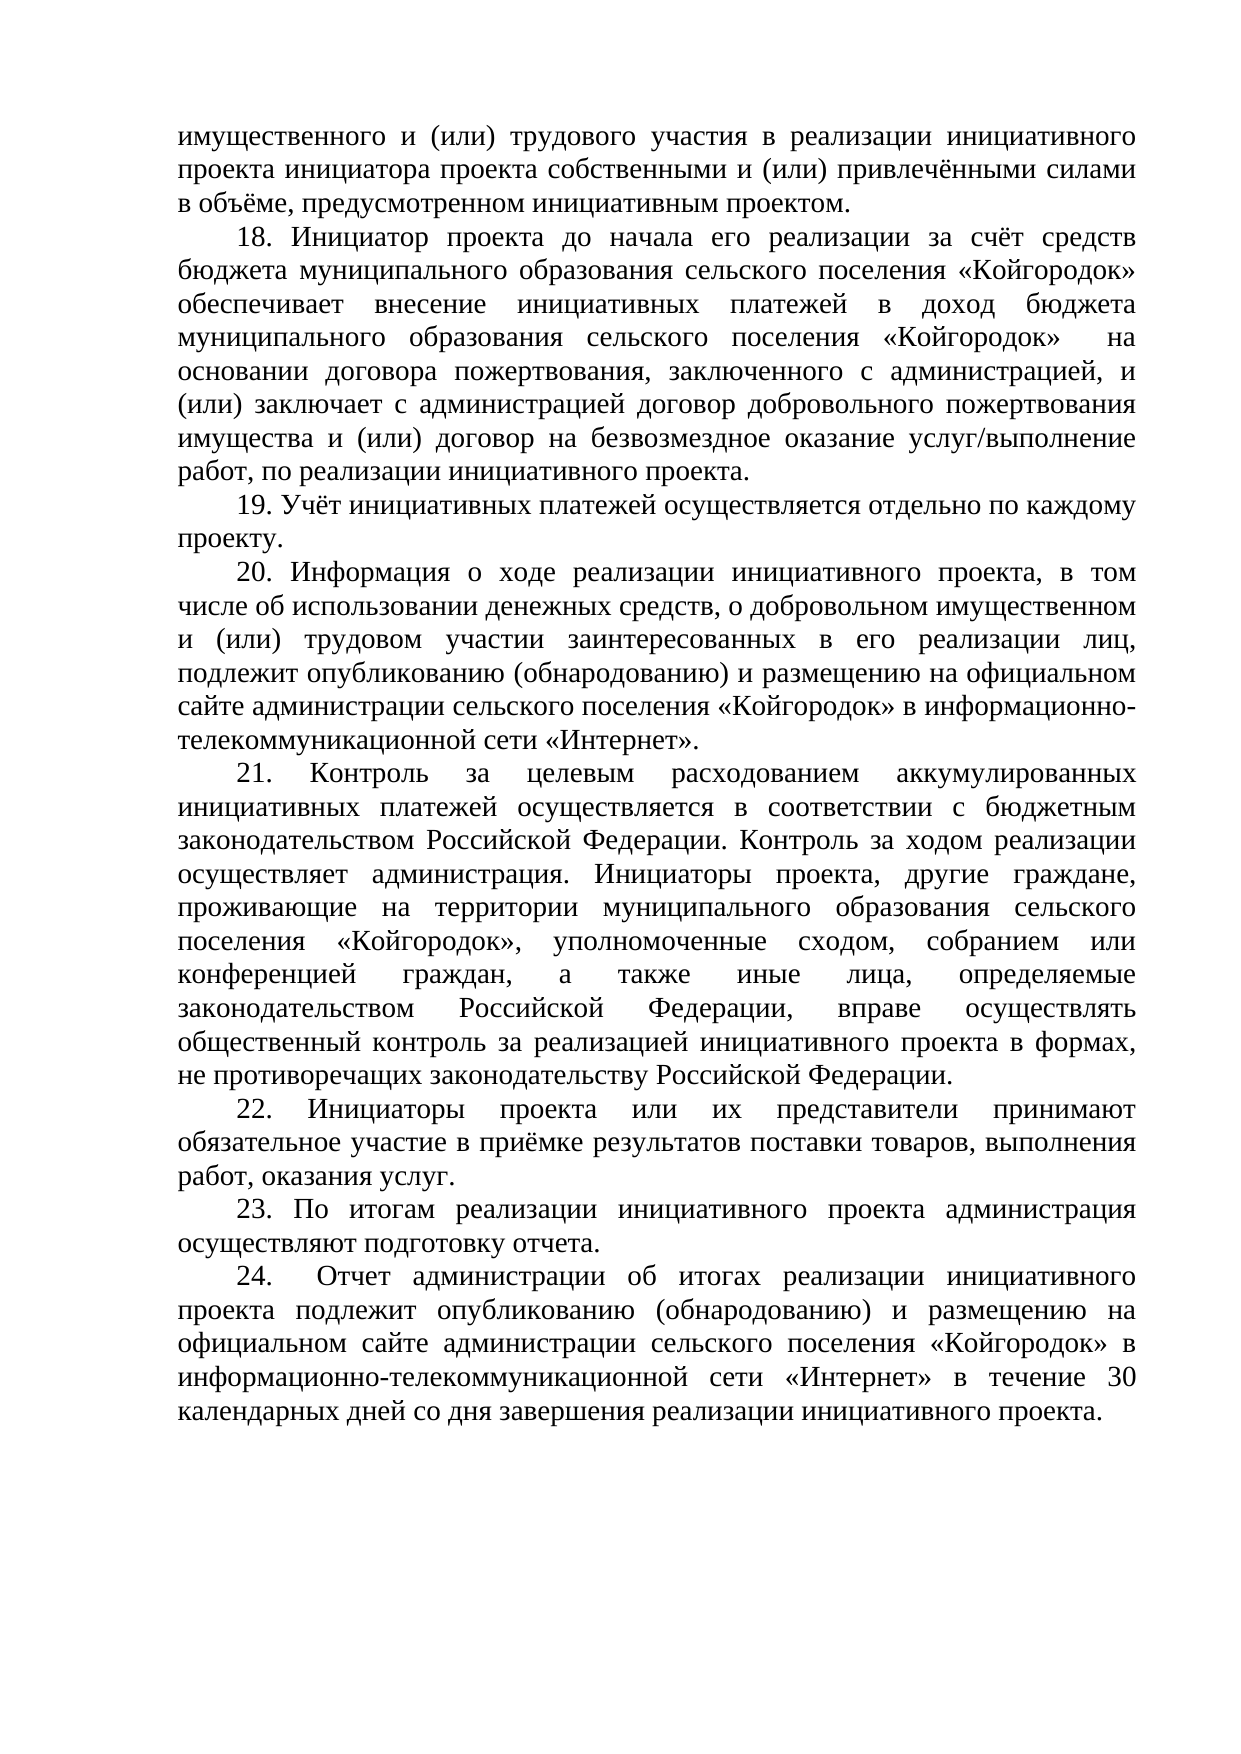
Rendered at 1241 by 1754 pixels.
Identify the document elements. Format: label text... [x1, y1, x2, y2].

text 20. Информация о ходе реализации инициативного проекта, в том числе об использовании денежных средств, о добровольном имущественном и (или) трудовом участии заинтересованных в его реализации лиц, подлежит опубликованию (обнародованию) и размещению на официальном сайте администрации сельского поселения «Койгородок» в информационно-телекоммуникационной сети «Интернет». [177, 554, 1137, 755]
text 21. Контроль за целевым расходованием аккумулированных инициативных платежей осуществляется в соответствии с бюджетным законодательством Российской Федерации. Контроль за ходом реализации осуществляет администрация. Инициаторы проекта, другие граждане, проживающие на территории муниципального образования сельского поселения «Койгородок», уполномоченные сходом, собранием или конференцией граждан, а также иные лица, определяемые законодательством Российской Федерации, вправе осуществлять общественный контроль за реализацией инициативного проекта в формах, не противоречащих законодательству Российской Федерации. [177, 755, 1137, 1091]
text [177, 118, 1137, 219]
text 23. По итогам реализации инициативного проекта администрация осуществляют подготовку отчета. [177, 1191, 1137, 1258]
text 18. Инициатор проекта до начала его реализации за счёт средств бюджета муниципального образования сельского поселения «Койгородок» обеспечивает внесение инициативных платежей в доход бюджета муниципального образования сельского поселения «Койгородок» на основании договора пожертвования, заключенного с администрацией, и (или) заключает с администрацией договор добровольного пожертвования имущества и (или) договор на безвозмездное оказание услуг/выполнение работ, по реализации инициативного проекта. [177, 219, 1137, 487]
text 22. Инициаторы проекта или их представители принимают обязательное участие в приёмке результатов поставки товаров, выполнения работ, оказания услуг. [177, 1091, 1137, 1191]
text 24. Отчет администрации об итогах реализации инициативного проекта подлежит опубликованию (обнародованию) и размещению на официальном сайте администрации сельского поселения «Койгородок» в информационно-телекоммуникационной сети «Интернет» в течение 30 календарных дней со дня завершения реализации инициативного проекта. [177, 1258, 1137, 1426]
text 19. Учёт инициативных платежей осуществляется отдельно по каждому проекту. [177, 487, 1137, 554]
